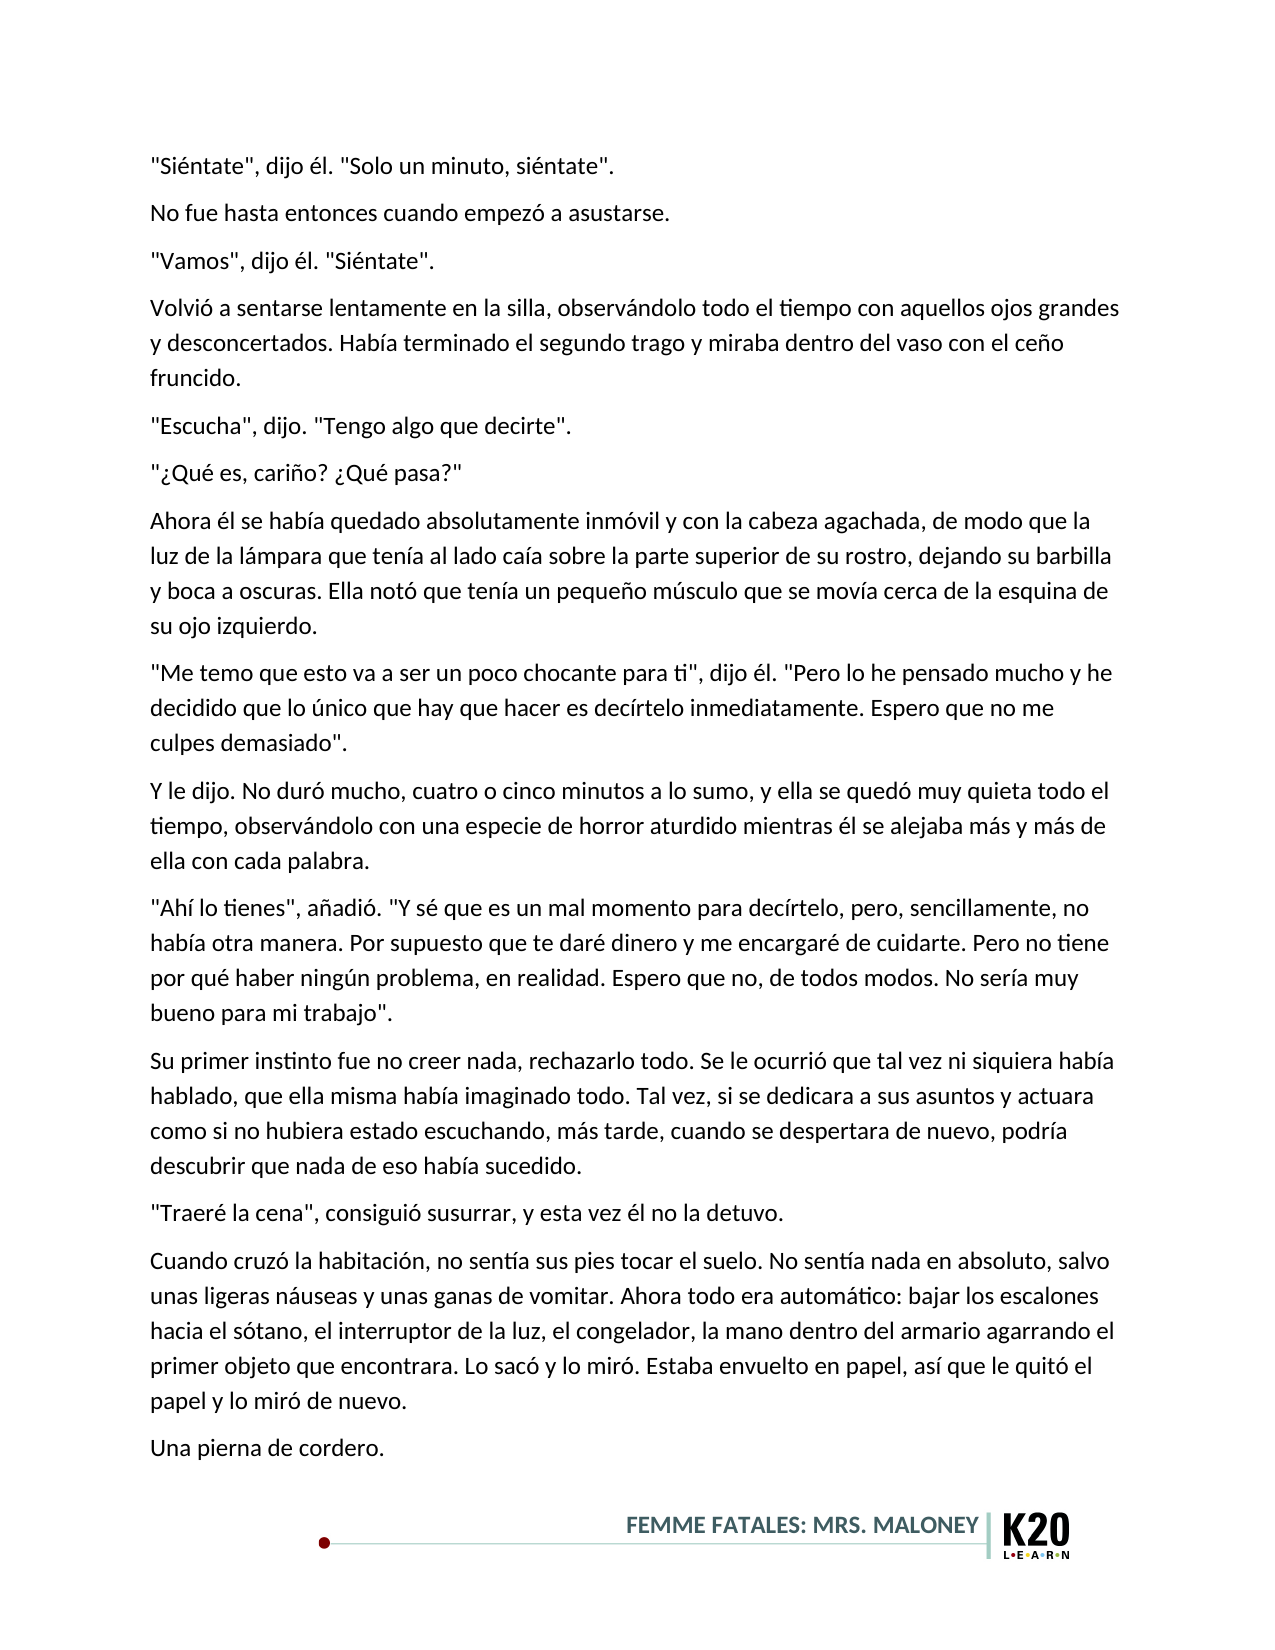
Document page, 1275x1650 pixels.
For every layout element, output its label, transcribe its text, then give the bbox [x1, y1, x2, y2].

text Su primer instinto fue no creer nada, rechazarlo todo. Se le ocurrió que tal vez ni siquiera había hablado, que ella misma había imaginado todo. Tal vez, si se dedicara a sus asuntos y actuara como si no hubiera estado escuchando, más tarde, cuando se despertara de nuevo, podría descubrir que nada de eso había sucedido. [150, 1045, 1125, 1181]
text Y le dijo. No duró mucho, cuatro o cinco minutos a lo sumo, y ella se quedó muy quieta todo el tiempo, observándolo con una especie de horror aturdido mientras él se alejaba más y más de ella con cada palabra. [150, 775, 1125, 876]
text Cuando cruzó la habitación, no sentía sus pies tocar el suelo. No sentía nada en absoluto, salvo unas ligeras náuseas y unas ganas de vomitar. Ahora todo era automático: bajar los escalones hacia el sótano, el interruptor de la luz, el congelador, la mano dentro del armario agarrando el primer objeto que encontrara. Lo sacó y lo miró. Estaba envuelto en papel, así que le quitó el papel y lo miró de nuevo. [150, 1245, 1125, 1416]
text "Traeré la cena", consiguió susurrar, y esta vez él no la detuvo. [150, 1197, 1125, 1228]
text Volvió a sentarse lentamente en la silla, observándolo todo el tiempo con aquellos ojos grandes y desconcertados. Había terminado el segundo trago y miraba dentro del vaso con el ceño fruncido. [150, 292, 1125, 393]
text Ahora él se había quedado absolutamente inmóvil y con la cabeza agachada, de modo que la luz de la lámpara que tenía al lado caía sobre la parte superior de su rostro, dejando su barbilla y boca a oscuras. Ella notó que tenía un pequeño músculo que se movía cerca de la esquina de su ojo izquierdo. [150, 505, 1125, 641]
text "¿Qué es, cariño? ¿Qué pasa?" [150, 457, 1125, 488]
text "Escucha", dijo. "Tengo algo que decirte". [150, 410, 1125, 441]
text "Siéntate", dijo él. "Solo un minuto, siéntate". [150, 150, 1125, 181]
text No fue hasta entonces cuando empezó a asustarse. [150, 197, 1125, 228]
text "Vamos", dijo él. "Siéntate". [150, 245, 1125, 276]
picture [318, 1509, 1069, 1562]
text "Ahí lo tienes", añadió. "Y sé que es un mal momento para decírtelo, pero, sencillamente, no había otra manera. Por supuesto que te daré dinero y me encargaré de cuidarte. Pero no tiene por qué haber ningún problema, en realidad. Espero que no, de todos modos. No sería muy bueno para mi trabajo". [150, 892, 1125, 1028]
text Una pierna de cordero. [150, 1432, 1125, 1463]
text "Me temo que esto va a ser un poco chocante para ti", dijo él. "Pero lo he pensado mucho y he decidido que lo único que hay que hacer es decírtelo inmediatamente. Espero que no me culpes demasiado". [150, 657, 1125, 758]
